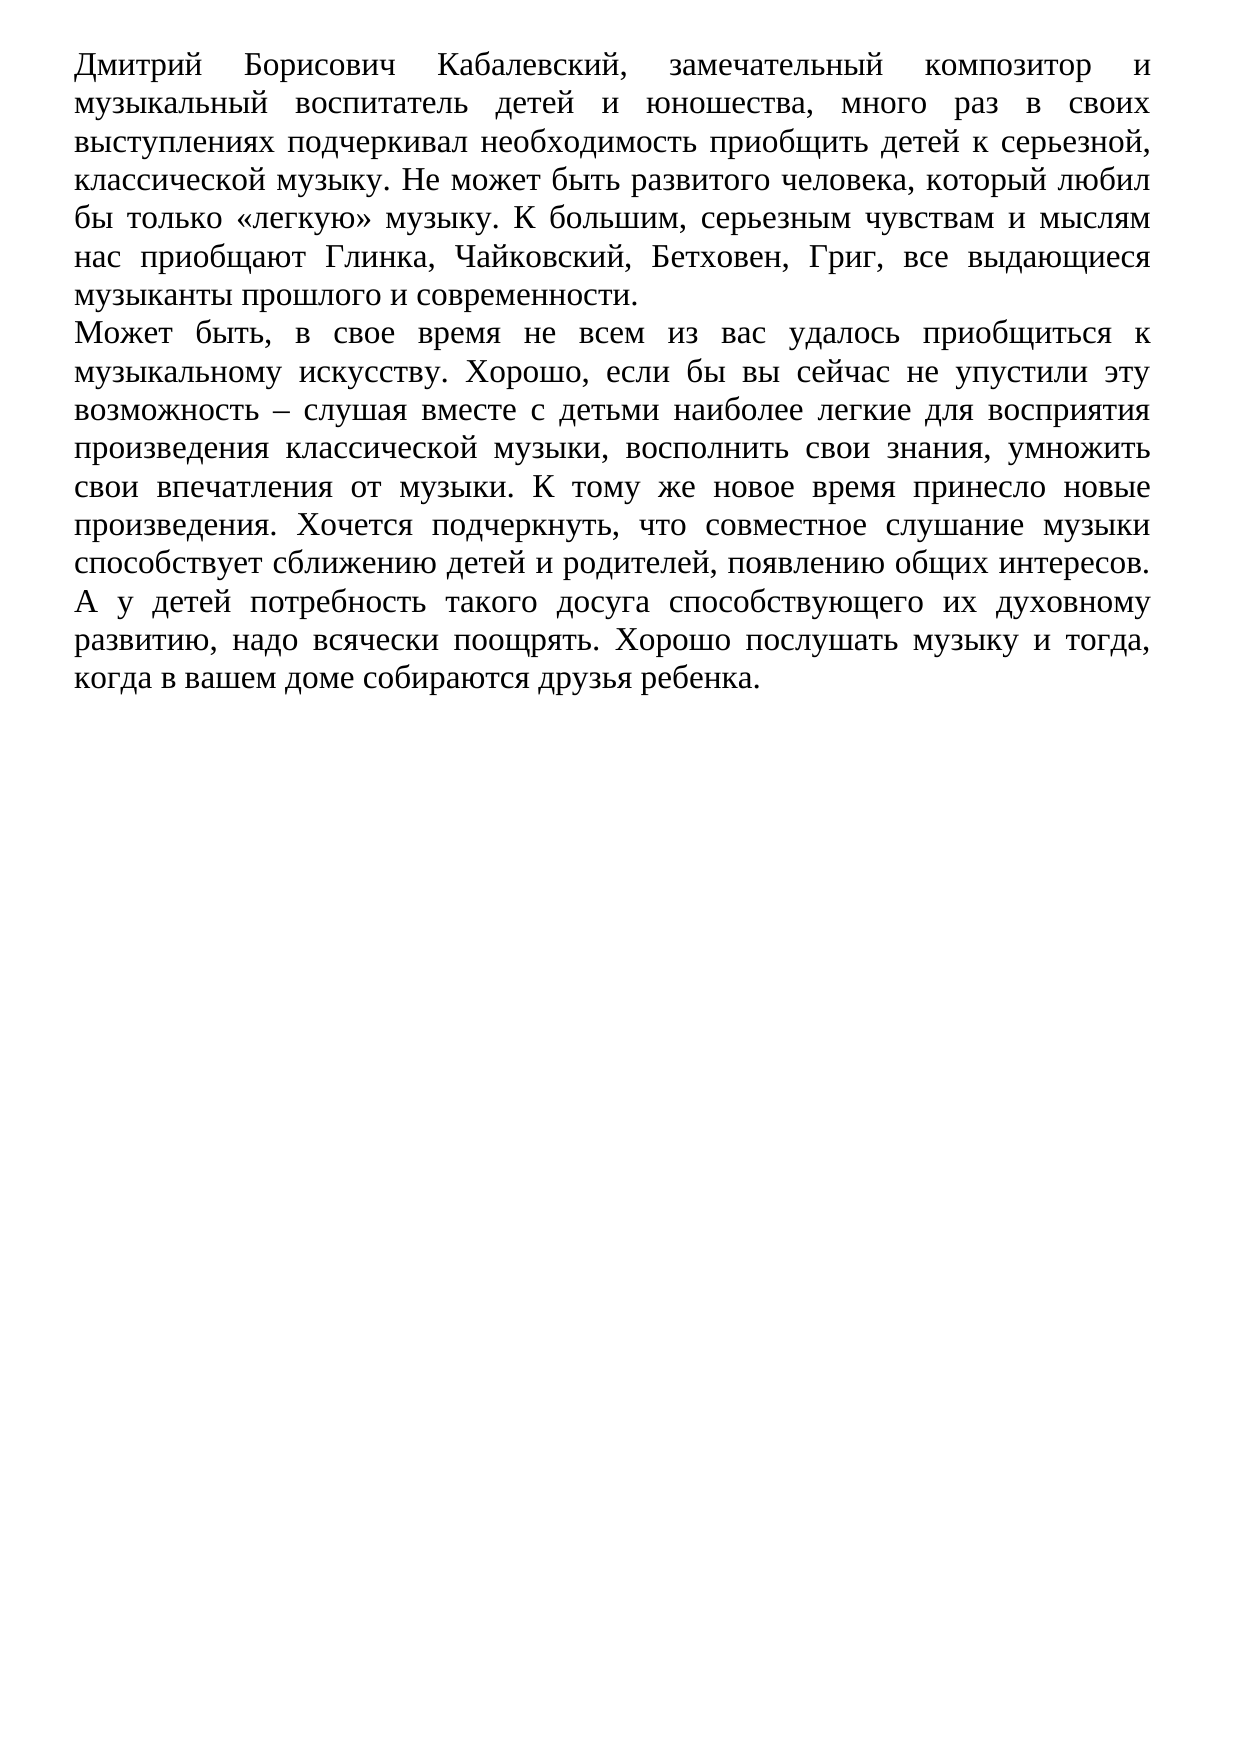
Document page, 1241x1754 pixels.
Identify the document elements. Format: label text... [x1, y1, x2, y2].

text Может быть, в свое время не всем из вас удалось приобщиться к музыкальному искусству. Хорошо, если бы вы сейчас не упустили эту возможность – слушая вместе с детьми наиболее легкие для восприятия произведения классической музыки, восполнить свои знания, умножить свои впечатления от музыки. К тому же новое время принесло новые произведения. Хочется подчеркнуть, что совместное слушание музыки способствует сближению детей и родителей, появлению общих интересов. А у детей потребность такого досуга способствующего их духовному развитию, надо всячески поощрять. Хорошо послушать музыку и тогда, когда в вашем доме собираются друзья ребенка. [74, 313, 1152, 696]
text Дмитрий Борисович Кабалевский, замечательный композитор и музыкальный воспитатель детей и юношества, много раз в своих выступлениях подчеркивал необходимость приобщить детей к серьезной, классической музыку. Не может быть развитого человека, который любил бы только «легкую» музыку. К большим, серьезным чувствам и мыслям нас приобщают Глинка, Чайковский, Бетховен, Григ, все выдающиеся музыканты прошлого и современности. [74, 44, 1152, 313]
